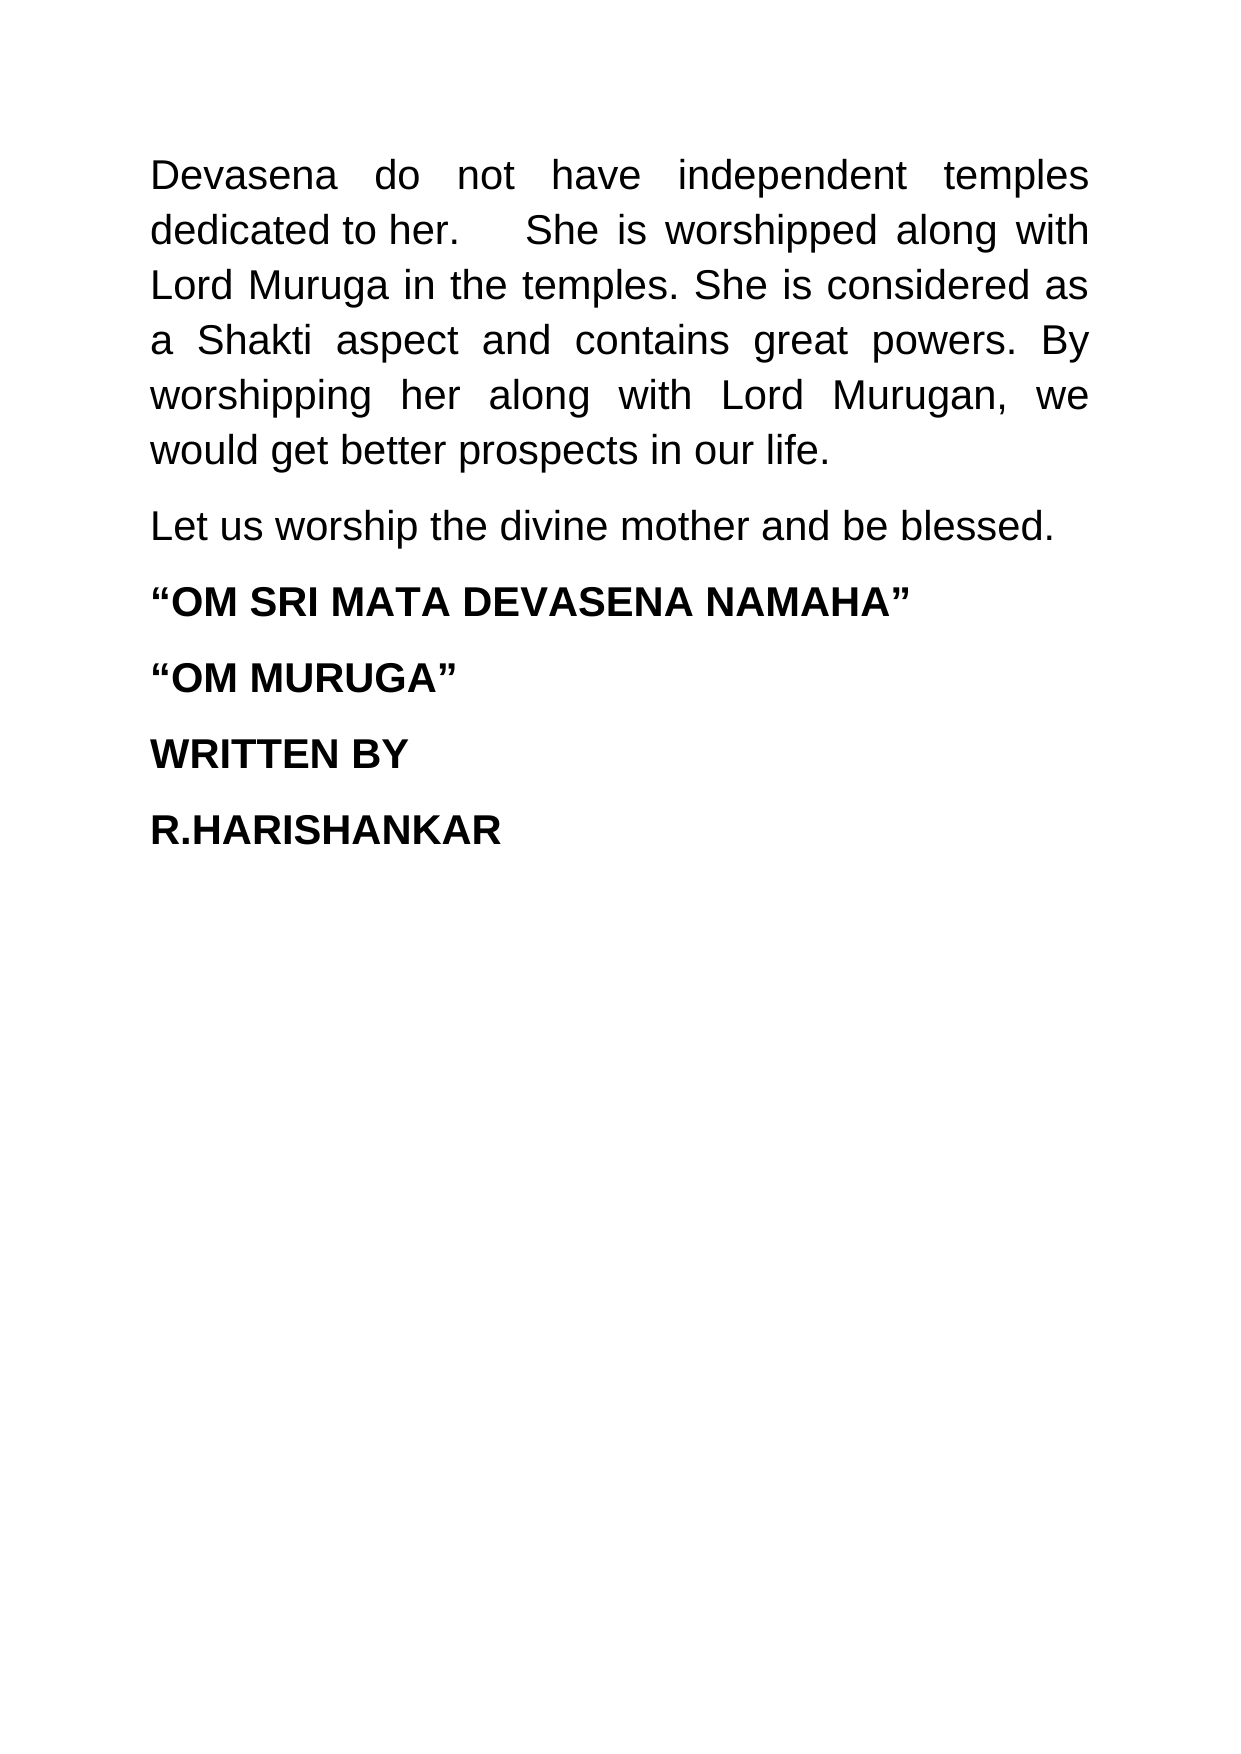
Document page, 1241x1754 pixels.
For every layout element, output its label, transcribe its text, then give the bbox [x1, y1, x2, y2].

text R.HARISHANKAR [150, 805, 1090, 853]
text WRITTEN BY [150, 729, 1090, 777]
text Devasena do not have independent temples dedicated to her. She is worshipped along with Lord Muruga in the temples. She is considered as a Shakti aspect and contains great powers. By worshipping her along with Lord Murugan, we would get better prospects in our life. [150, 150, 1090, 473]
text Let us worship the divine mother and be blessed. [150, 501, 1090, 549]
text “OM SRI MATA DEVASENA NAMAHA” [150, 577, 1090, 625]
text “OM MURUGA” [150, 653, 1090, 701]
